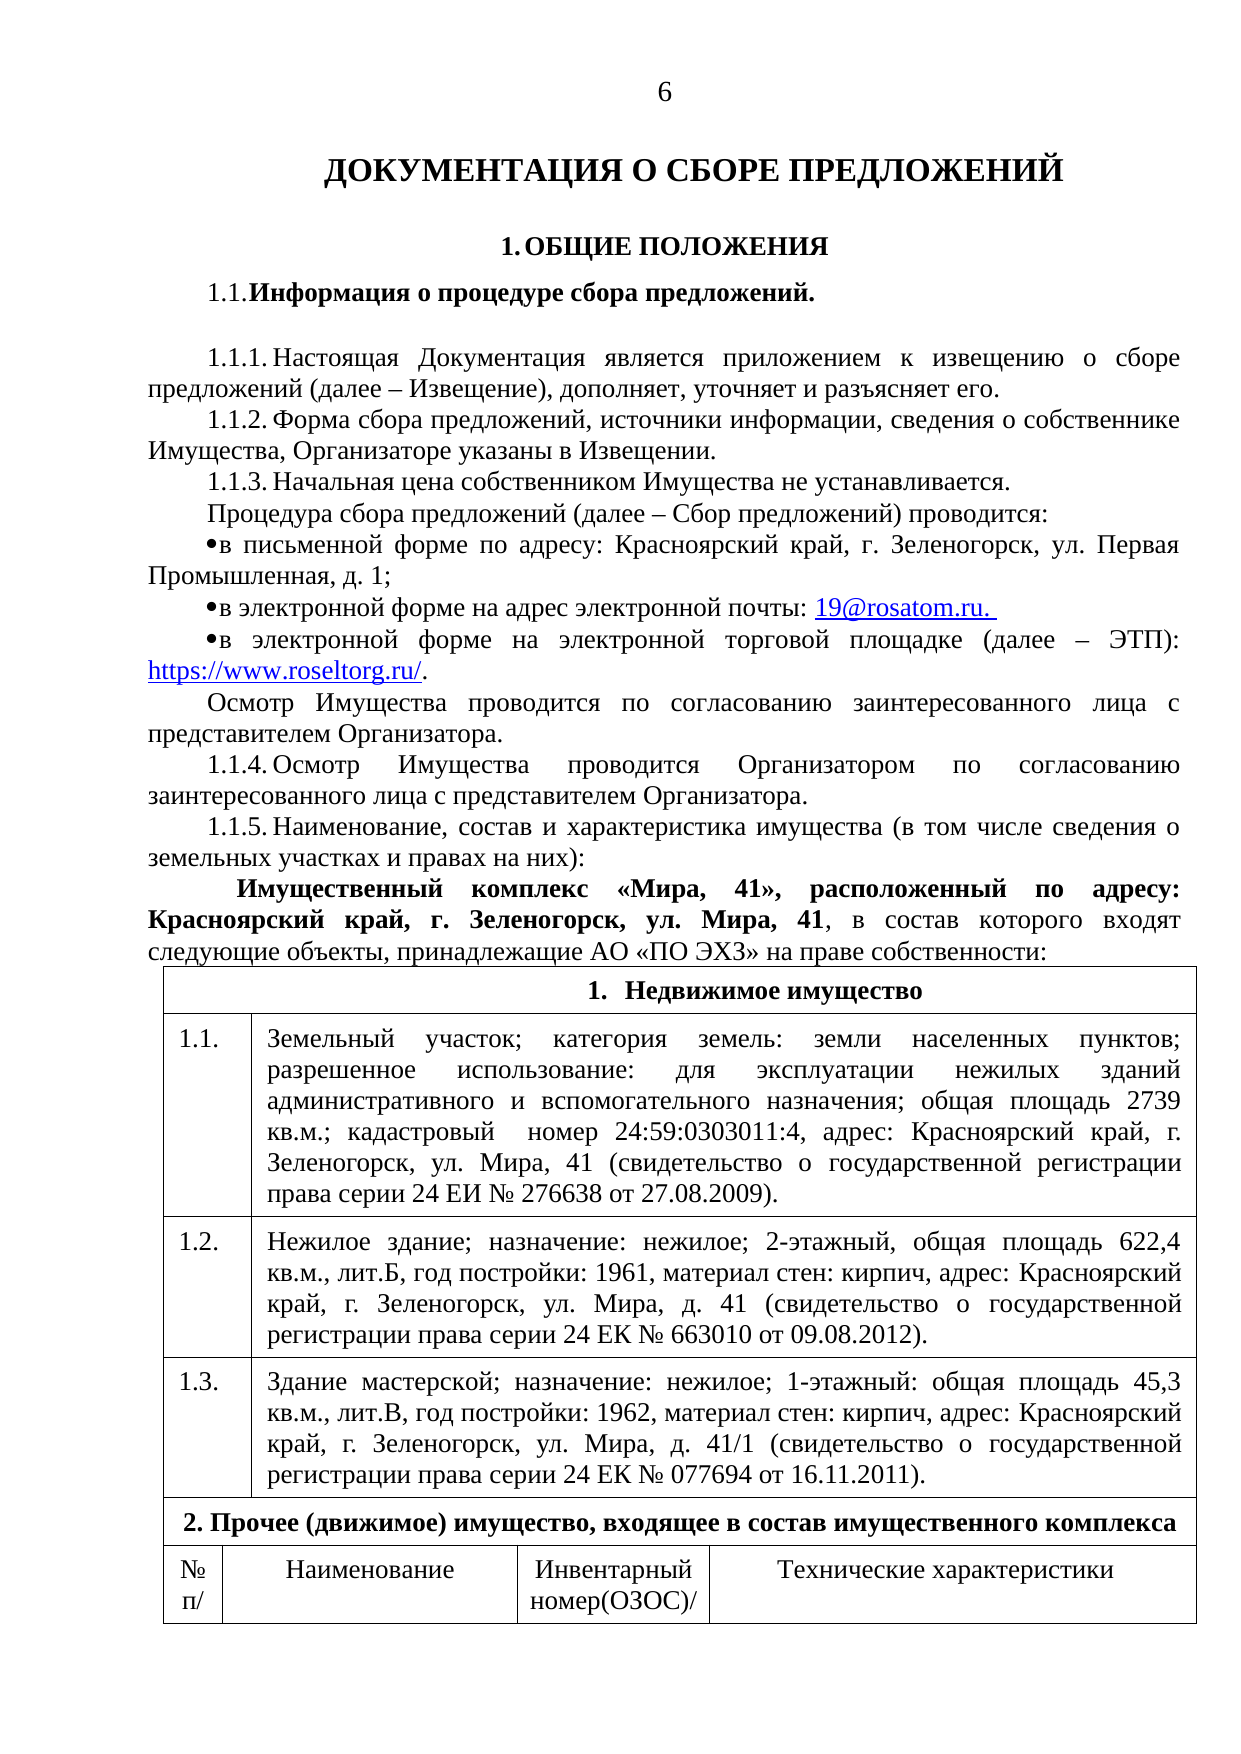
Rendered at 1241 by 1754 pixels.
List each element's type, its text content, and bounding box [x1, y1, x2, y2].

list в электронной форме на адрес электронной почты: 19@rosatom.ru. [148, 590, 1181, 623]
list Процедура сбора предложений (далее – Сбор предложений) проводится: [148, 497, 1181, 528]
subtitle Общие положения [148, 229, 1181, 261]
list Настоящая Документация является приложением к извещению о сборе предложений (далее – Извещение), дополняет, уточняет и разъясняет его. [148, 341, 1181, 403]
table_cell Земельный участок; категория земель: земли населенных пунктов; разрешенное использование: для эксплуатации нежилых зданий административного и вспомогательного назначения; общая площадь 2739 кв.м.; кадастровый номер 24:59:0303011:4, адрес: Красноярский край, г. Зеленогорск, ул. Мира, 41 (свидетельство о государственной регистрации права серии 24 ЕИ № 276638 от 27.08.2009). [252, 1014, 1196, 1216]
table_cell Здание мастерской; назначение: нежилое; 1-этажный: общая площадь 45,3 кв.м., лит.В, год постройки: 1962, материал стен: кирпич, адрес: Красноярский край, г. Зеленогорск, ул. Мира, д. 41/1 (свидетельство о государственной регистрации права серии 24 ЕК № 077694 от 16.11.2011). [252, 1358, 1196, 1497]
list Начальная цена собственником Имущества не устанавливается. [148, 466, 1181, 497]
table_cell Нежилое здание; назначение: нежилое; 2-этажный, общая площадь 622,4 кв.м., лит.Б, год постройки: 1961, материал стен: кирпич, адрес: Красноярский край, г. Зеленогорск, ул. Мира, д. 41 (свидетельство о государственной регистрации права серии 24 ЕК № 663010 от 09.08.2012). [252, 1217, 1196, 1357]
subtitle Информация о процедуре сбора предложений. [148, 276, 1181, 307]
table_cell 1.3. [164, 1358, 251, 1497]
table_cell Наименование [223, 1546, 517, 1623]
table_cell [710, 1546, 1196, 1623]
table_header Недвижимое имущество [164, 967, 1196, 1013]
list Наименование, состав и характеристика имущества (в том числе сведения о земельных участках и правах на них): [148, 810, 1181, 872]
table_cell № п/п [164, 1546, 222, 1623]
text Остальные более подробные условия процедуры сбора предложений содержатся в Документации, являющейся неотъемлемым приложением к данному извещению. ДОКУМЕНТАЦИЯ О СБОРЕ ПРЕДЛОЖЕНИЙ [148, 150, 1181, 188]
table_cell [518, 1546, 709, 1623]
list в письменной форме по адресу: Красноярский край, г. Зеленогорск, ул. Первая Промышленная, д. 1; [148, 528, 1181, 590]
list Форма сбора предложений, источники информации, сведения о собственнике Имущества, Организаторе указаны в Извещении. [148, 403, 1181, 466]
text Имущественный комплекс «Мира, 41», расположенный по адресу: Красноярский край, г. Зеленогорск, ул. Мира, 41, в состав которого входят следующие объекты, принадлежащие АО «ПО ЭХЗ» на праве собственности: [148, 872, 1181, 966]
list Осмотр Имущества проводится Организатором по согласованию заинтересованного лица с представителем Организатора. [148, 748, 1181, 810]
table_cell 1.1. [164, 1014, 251, 1216]
list Осмотр Имущества проводится по согласованию заинтересованного лица с представителем Организатора. [148, 686, 1181, 748]
table_cell 1.2. [164, 1217, 251, 1357]
list в электронной форме на электронной торговой площадке (далее – ЭТП): https://www.roseltorg.ru/. [148, 623, 1181, 686]
table_cell 2. Прочее (движимое) имущество, входящее в состав имущественного комплекса [164, 1498, 1196, 1544]
